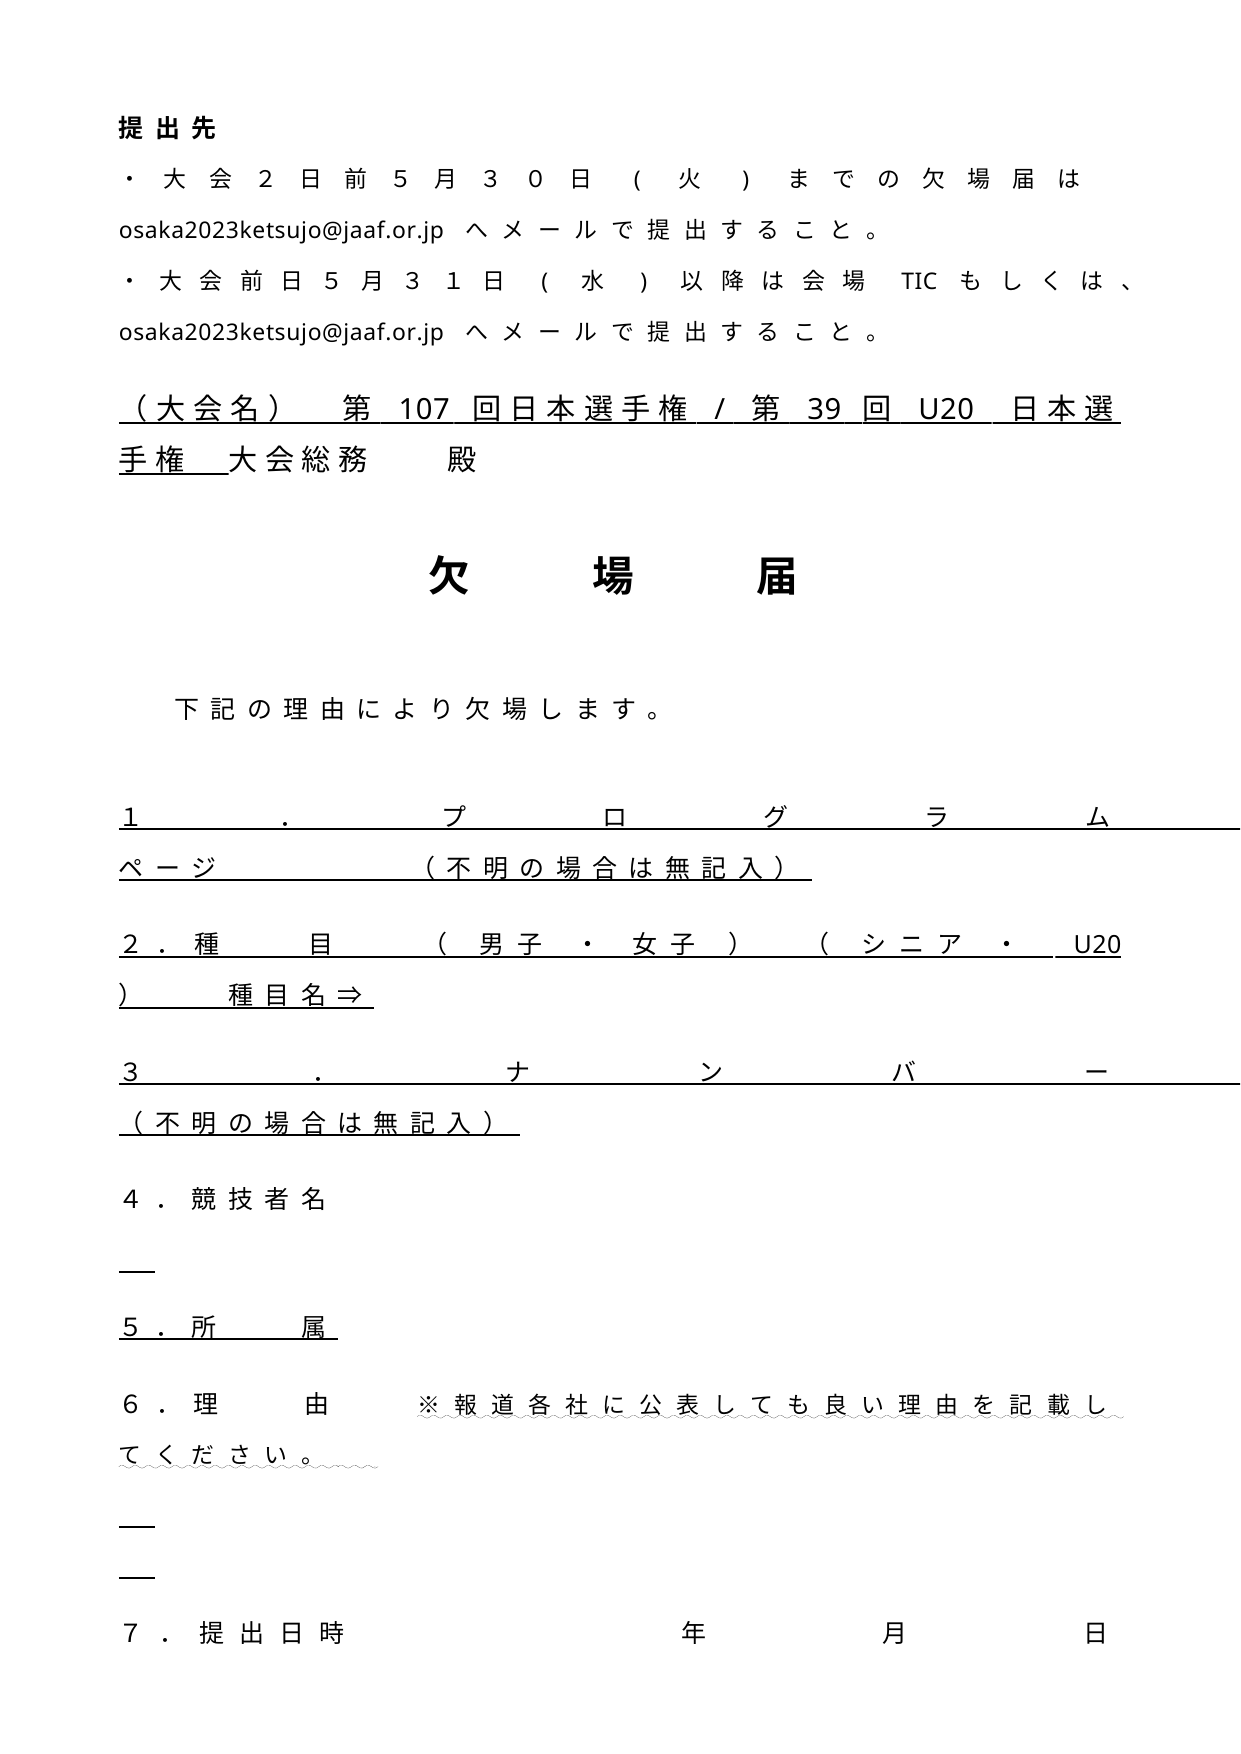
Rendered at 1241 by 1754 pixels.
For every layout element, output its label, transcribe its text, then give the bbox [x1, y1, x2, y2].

text ３．ナンバー （不明の場合は無記入） [119, 1085, 1121, 1147]
text ３．ナンバー （不明の場合は無記入） [119, 1045, 1121, 1083]
text ・大会２日前５月３０日(火)までの欠場届はosaka2023ketsujo@jaaf.or.jpへメールで提出すること。 [119, 152, 1121, 254]
text ４．競技者名 [119, 1172, 1121, 1223]
text （大会名） 第107回日本選手権/第39回U20日本選手権 大会総務 殿 [119, 424, 1121, 483]
text １．プログラム ページ （不明の場合は無記入） [119, 790, 1121, 828]
text 欠 場 届 [119, 534, 1121, 611]
text ２．種 目 （ 男子 ・ 女子 ） （ シニア ・ U20 ） 種目名⇒ [119, 917, 1121, 1019]
text １．プログラム ページ （不明の場合は無記入） [119, 830, 1121, 892]
text ６．理 由 ※報道各社に公表しても良い理由を記載してください。 [119, 1377, 1121, 1479]
text ５．所 属 [119, 1300, 1121, 1351]
text （大会名） 第107回日本選手権/第39回U20日本選手権 大会総務 殿 [119, 381, 1121, 422]
text ７．提出日時 年 月 日 時 分 [119, 1606, 1121, 1657]
text 提出先 [119, 101, 1121, 152]
text 下記の理由により欠場します。 [119, 662, 1121, 739]
text ・大会前日５月３１日(水)以降は会場TICもしくは、osaka2023ketsujo@jaaf.or.jpへメールで提出すること。 [119, 254, 1121, 381]
